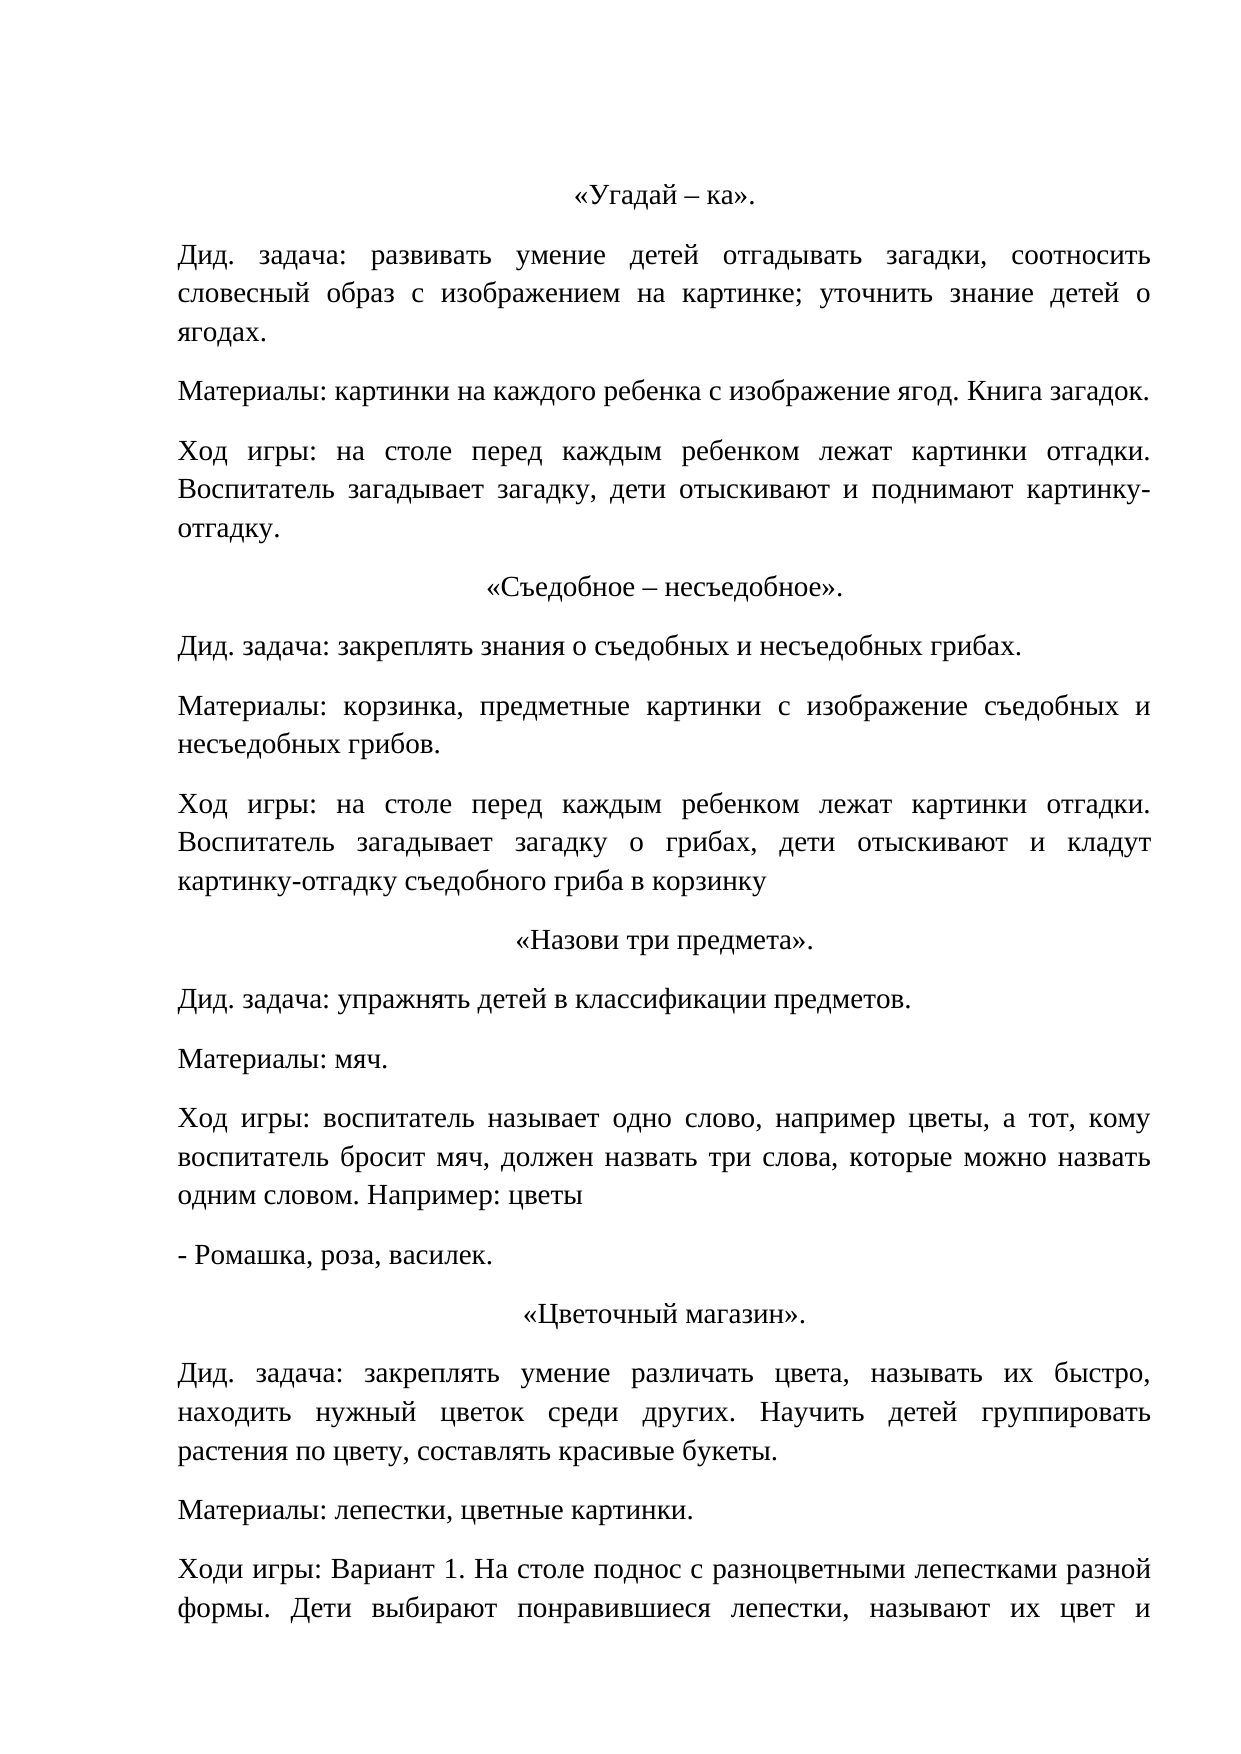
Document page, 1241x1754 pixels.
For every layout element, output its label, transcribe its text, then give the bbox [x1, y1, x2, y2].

text «Назови три предмета». [177, 922, 1152, 956]
text Ход игры: на столе перед каждым ребенком лежат картинки отгадки. Воспитатель загадывает загадку, дети отыскивают и поднимают картинку-отгадку. [177, 433, 1152, 543]
text Ход игры: на столе перед каждым ребенком лежат картинки отгадки. Воспитатель загадывает загадку о грибах, дети отыскивают и кладут картинку-отгадку съедобного гриба в корзинку [177, 786, 1152, 896]
text Материалы: лепестки, цветные картинки. [177, 1492, 1152, 1526]
text Ход игры: воспитатель называет одно слово, например цветы, а тот, кому воспитатель бросит мяч, должен назвать три слова, которые можно назвать одним словом. Например: цветы [177, 1100, 1152, 1211]
text «Цветочный магазин». [177, 1296, 1152, 1330]
text Дид. задача: закреплять знания о съедобных и несъедобных грибах. [177, 628, 1152, 662]
text Дид. задача: развивать умение детей отгадывать загадки, соотносить словесный образ с изображением на картинке; уточнить знание детей о ягодах. [177, 237, 1152, 347]
text - Ромашка, роза, василек. [177, 1237, 1152, 1270]
text Дид. задача: закреплять умение различать цвета, называть их быстро, находить нужный цветок среди других. Научить детей группировать растения по цвету, составлять красивые букеты. [177, 1356, 1152, 1466]
text Материалы: картинки на каждого ребенка с изображение ягод. Книга загадок. [177, 373, 1152, 407]
text «Угадай – ка». [177, 177, 1152, 211]
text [177, 1551, 1152, 1623]
text Материалы: корзинка, предметные картинки с изображение съедобных и несъедобных грибов. [177, 688, 1152, 760]
text «Съедобное – несъедобное». [177, 569, 1152, 603]
text Материалы: мяч. [177, 1041, 1152, 1074]
text Дид. задача: упражнять детей в классификации предметов. [177, 982, 1152, 1015]
